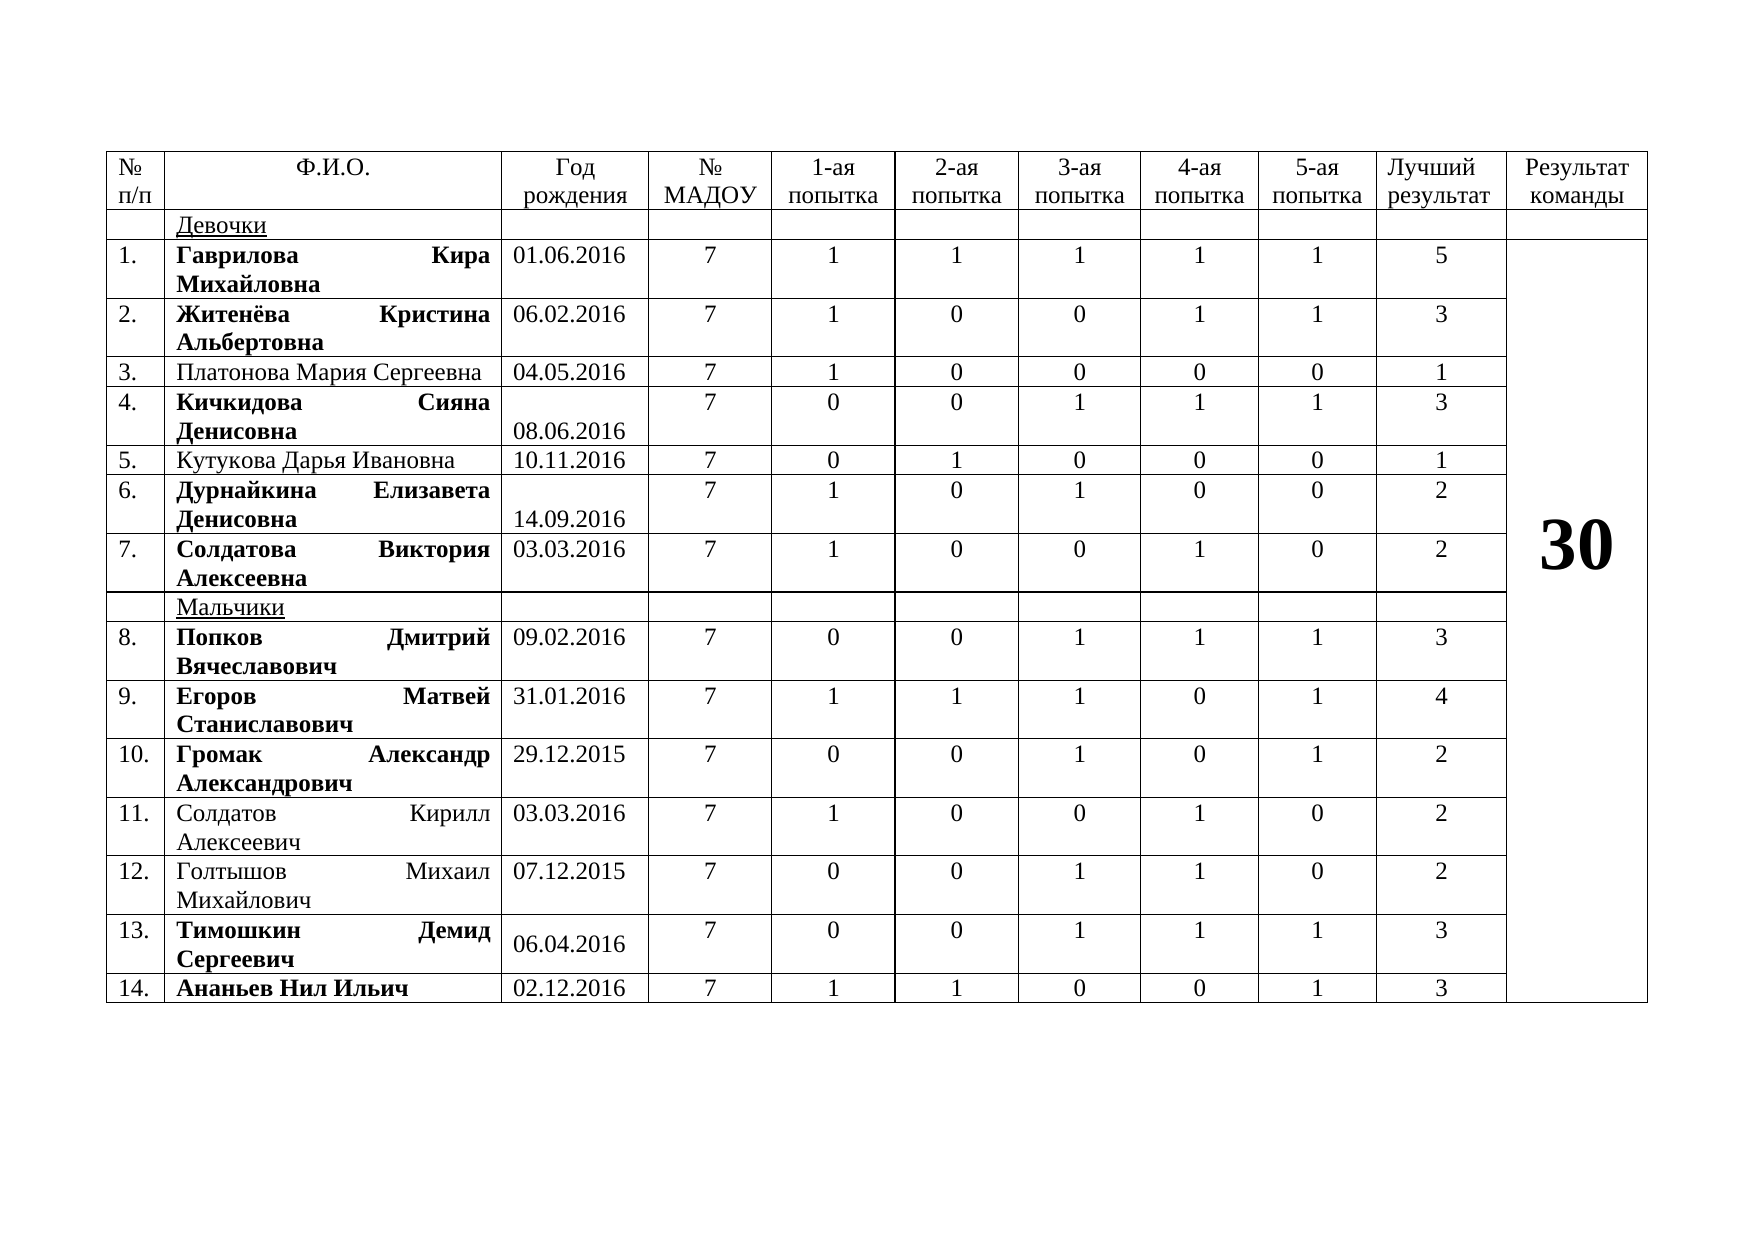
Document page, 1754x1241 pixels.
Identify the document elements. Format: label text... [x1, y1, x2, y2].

table_cell 0 [896, 357, 1018, 386]
table_cell 0 [896, 475, 1018, 533]
table_cell [649, 593, 771, 621]
table_cell 1 [1377, 446, 1506, 474]
table_cell [1507, 210, 1647, 239]
table_cell 1 [1019, 681, 1140, 738]
table_cell 7 [649, 357, 771, 386]
table_cell [502, 593, 648, 621]
table_cell [1377, 593, 1506, 621]
table_cell 1 [1141, 299, 1258, 356]
table_cell 01.06.2016 [502, 240, 648, 298]
table_cell 7 [649, 240, 771, 298]
table_cell 1 [772, 974, 894, 1002]
table_cell 7 [649, 534, 771, 591]
table_cell [649, 210, 771, 239]
table_cell 10.11.2016 [502, 446, 648, 474]
table_cell [1259, 210, 1376, 239]
table_cell 2 [1377, 475, 1506, 533]
table_cell 1 [1141, 915, 1258, 972]
table_cell [896, 210, 1018, 239]
table_cell Голтышов Михаил Михайлович [165, 856, 501, 914]
table_cell Солдатов Кирилл Алексеевич [165, 798, 501, 855]
table_cell 0 [896, 798, 1018, 855]
table_cell 1 [772, 240, 894, 298]
table_cell 7 [649, 915, 771, 972]
table_cell 1 [1019, 856, 1140, 914]
table_cell 0 [896, 739, 1018, 797]
table_cell 0 [772, 446, 894, 474]
table_cell 0 [1141, 357, 1258, 386]
table_cell Солдатова Виктория Алексеевна [165, 534, 501, 591]
table_header № МАДОУ [649, 152, 771, 209]
table_cell Попков Дмитрий Вячеславович [165, 622, 501, 680]
table_cell 1 [772, 534, 894, 591]
table_cell 1 [1019, 387, 1140, 444]
table_cell 1 [1019, 622, 1140, 680]
table_cell 1 [772, 681, 894, 738]
table_cell Тимошкин Демид Сергеевич [165, 915, 501, 972]
table_cell [1141, 210, 1258, 239]
table_cell [502, 210, 648, 239]
table_cell Житенёва Кристина Альбертовна [165, 299, 501, 356]
table_cell 1 [772, 299, 894, 356]
table_cell 0 [1019, 974, 1140, 1002]
table_header № п/п [107, 152, 164, 209]
table_cell 0 [1019, 357, 1140, 386]
table_cell [772, 593, 894, 621]
table_cell 5. [107, 446, 164, 474]
table_cell Ананьев Нил Ильич [165, 974, 501, 1002]
table_cell [772, 210, 894, 239]
table_header 4-ая попытка [1141, 152, 1258, 209]
table_cell Платонова Мария Сергеевна [165, 357, 501, 386]
table_cell 0 [1141, 446, 1258, 474]
table_cell 14. [107, 974, 164, 1002]
table_cell 0 [1019, 534, 1140, 591]
table_cell 2 [1377, 739, 1506, 797]
table_cell 0 [1141, 739, 1258, 797]
table_cell 1 [1141, 798, 1258, 855]
table_cell 0 [896, 534, 1018, 591]
table_cell 3 [1377, 387, 1506, 444]
table_cell 1 [1141, 534, 1258, 591]
table_cell 1 [1141, 622, 1258, 680]
table_cell 0 [772, 856, 894, 914]
table_cell 06.02.2016 [502, 299, 648, 356]
table_cell 3 [1377, 974, 1506, 1002]
table_cell 3 [1377, 915, 1506, 972]
table_cell 1 [1377, 357, 1506, 386]
table_cell 09.02.2016 [502, 622, 648, 680]
table_cell 0 [772, 622, 894, 680]
table_cell 7 [649, 622, 771, 680]
table_cell Девочки [165, 210, 501, 239]
table_cell 1 [896, 681, 1018, 738]
table_cell 9. [107, 681, 164, 738]
table_cell 1 [896, 974, 1018, 1002]
table_cell 02.12.2016 [502, 974, 648, 1002]
table_cell Егоров Матвей Станиславович [165, 681, 501, 738]
table_cell 0 [896, 915, 1018, 972]
table_cell 0 [772, 915, 894, 972]
table_cell 1 [1141, 856, 1258, 914]
table_cell 06.04.2016 [502, 915, 648, 972]
table_cell 3. [107, 357, 164, 386]
table_cell 1 [1019, 739, 1140, 797]
table_cell Кичкидова Сияна Денисовна [165, 387, 501, 444]
table_header Результат команды [1507, 152, 1647, 209]
table_header Лучший результат [1377, 152, 1506, 209]
table_cell [107, 210, 164, 239]
table_cell Гаврилова Кира Михайловна [165, 240, 501, 298]
table_cell 2. [107, 299, 164, 356]
table_header 3-ая попытка [1019, 152, 1140, 209]
table_cell 1 [1259, 681, 1376, 738]
table_cell 4. [107, 387, 164, 444]
table_cell 0 [1259, 357, 1376, 386]
table_cell 10. [107, 739, 164, 797]
table_cell 1 [1019, 915, 1140, 972]
table_cell 7 [649, 387, 771, 444]
table_cell 1 [1259, 739, 1376, 797]
table_cell [1141, 593, 1258, 621]
table_cell 7 [649, 446, 771, 474]
table_cell 12. [107, 856, 164, 914]
table_cell 03.03.2016 [502, 534, 648, 591]
table_cell 0 [1019, 798, 1140, 855]
table_cell [1377, 210, 1506, 239]
table_cell 0 [896, 387, 1018, 444]
table_cell 1 [1141, 240, 1258, 298]
table_cell 1 [1259, 387, 1376, 444]
table_cell 31.01.2016 [502, 681, 648, 738]
table_cell [1259, 593, 1376, 621]
table_cell 1. [107, 240, 164, 298]
table_cell 0 [1259, 856, 1376, 914]
table_cell 0 [1141, 475, 1258, 533]
table_cell 1 [772, 357, 894, 386]
table_cell 2 [1377, 534, 1506, 591]
table_cell 1 [1019, 475, 1140, 533]
table_header 5-ая попытка [1259, 152, 1376, 209]
table_cell 2 [1377, 798, 1506, 855]
table_cell 7 [649, 681, 771, 738]
table_cell 7. [107, 534, 164, 591]
table_cell 5 [1377, 240, 1506, 298]
table_cell 1 [1259, 974, 1376, 1002]
table_cell 7 [649, 856, 771, 914]
table_cell [1019, 210, 1140, 239]
table_cell 6. [107, 475, 164, 533]
table_cell 7 [649, 299, 771, 356]
table_cell 1 [1259, 915, 1376, 972]
table_cell 0 [1259, 475, 1376, 533]
table_cell 0 [1141, 974, 1258, 1002]
table_cell Дурнайкина Елизавета Денисовна [165, 475, 501, 533]
table_cell [1019, 593, 1140, 621]
table_cell Кутукова Дарья Ивановна [165, 446, 501, 474]
table_cell 1 [772, 798, 894, 855]
table_cell 0 [896, 299, 1018, 356]
table_cell 2 [1377, 856, 1506, 914]
table_cell 7 [649, 974, 771, 1002]
table_cell 7 [649, 798, 771, 855]
table_cell 0 [1259, 798, 1376, 855]
table_cell 0 [1141, 681, 1258, 738]
table_cell 1 [1259, 622, 1376, 680]
table_cell 1 [1259, 240, 1376, 298]
table_cell 1 [1259, 299, 1376, 356]
table_cell 4 [1377, 681, 1506, 738]
table_cell Громак Александр Александрович [165, 739, 501, 797]
table_cell 29.12.2015 [502, 739, 648, 797]
table_cell 13. [107, 915, 164, 972]
table_cell 3 [1377, 622, 1506, 680]
table_cell 30 [1507, 240, 1647, 1002]
table_cell 8. [107, 622, 164, 680]
table_cell [896, 593, 1018, 621]
table_header 1-ая попытка [772, 152, 894, 209]
table_cell 0 [772, 387, 894, 444]
table_header Год рождения [502, 152, 648, 209]
table_cell 03.03.2016 [502, 798, 648, 855]
table_cell 0 [1259, 446, 1376, 474]
table_cell [107, 593, 164, 621]
table_cell 7 [649, 475, 771, 533]
table_cell 1 [1141, 387, 1258, 444]
table_cell 1 [1019, 240, 1140, 298]
table_cell 14.09.2016 [502, 475, 648, 533]
table_header 2-ая попытка [896, 152, 1018, 209]
table_cell 0 [772, 739, 894, 797]
table_cell 04.05.2016 [502, 357, 648, 386]
table_cell 07.12.2015 [502, 856, 648, 914]
table_cell 08.06.2016 [502, 387, 648, 444]
table_cell Мальчики [165, 593, 501, 621]
table_cell 1 [772, 475, 894, 533]
table_cell 11. [107, 798, 164, 855]
table_cell 0 [896, 622, 1018, 680]
table_cell 0 [1019, 299, 1140, 356]
table_cell 1 [896, 240, 1018, 298]
table_header Ф.И.О. [165, 152, 501, 209]
table_cell 3 [1377, 299, 1506, 356]
table_cell 0 [896, 856, 1018, 914]
table_cell 1 [896, 446, 1018, 474]
table_cell 0 [1019, 446, 1140, 474]
table_cell 0 [1259, 534, 1376, 591]
table_cell 7 [649, 739, 771, 797]
